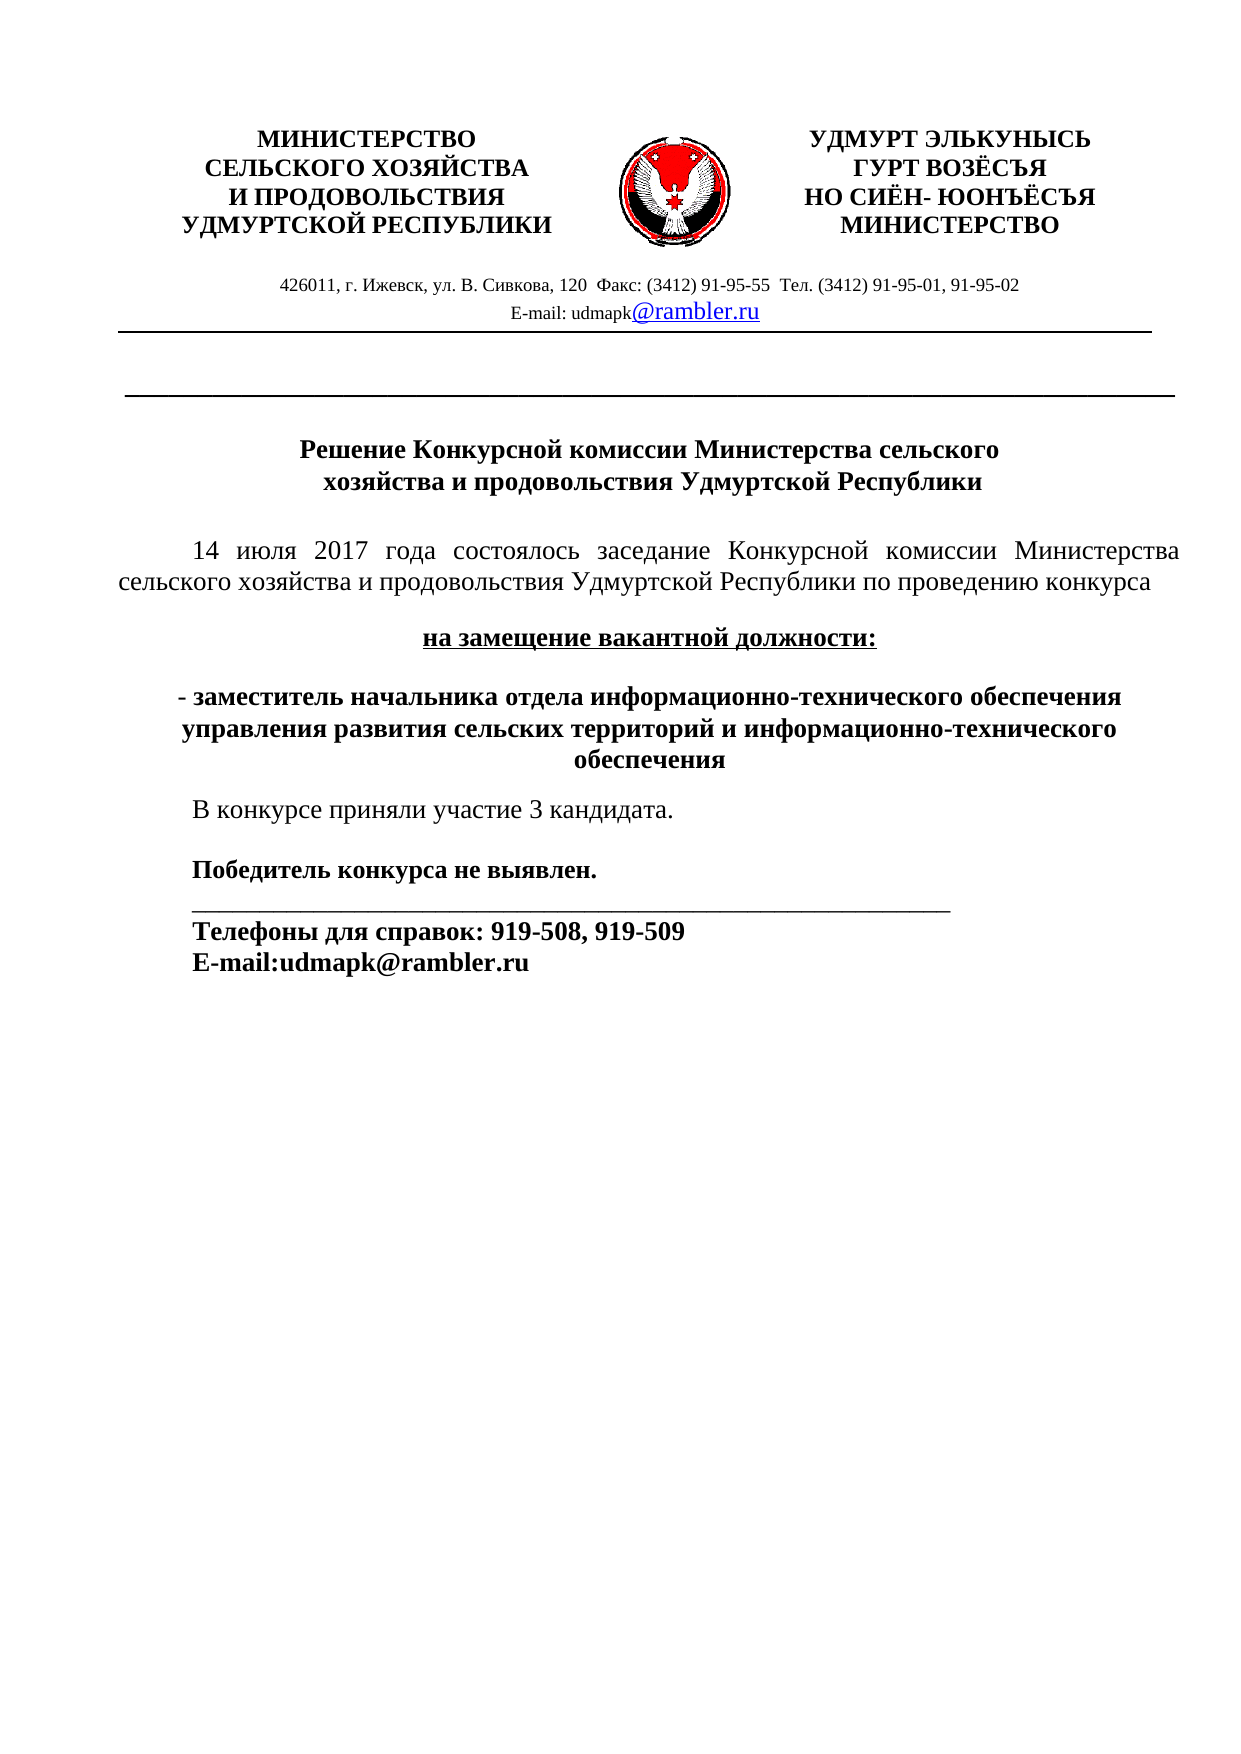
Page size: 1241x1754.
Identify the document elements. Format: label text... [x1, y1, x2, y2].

table_header УДМУРТ ЭЛЬКУНЫСЬ ГУРТ ВОЗЁСЪЯ НО СИЁН- ЮОНЪЁСЪЯ МИНИСТЕРСТВО [755, 118, 1145, 268]
table_header МИНИСТЕРСТВО СЕЛЬСКОГО ХОЗЯЙСТВА И ПРОДОВОЛЬСТВИЯ УДМУРТСКОЙ РЕСПУБЛИКИ [155, 118, 593, 268]
text на замещение вакантной должности: [118, 621, 1181, 652]
text Решение Конкурсной комиссии Министерства сельского [118, 434, 1181, 465]
text ________________________________________________________ [118, 884, 1181, 915]
text ________________________________________________________________________ [118, 367, 1181, 400]
text Е-mail:udmapk@rambler.ru [118, 947, 1181, 978]
text - заместитель начальника отдела информационно-технического обеспечения управления развития сельских территорий и информационно-технического обеспечения [118, 681, 1181, 774]
text В конкурсе приняли участие 3 кандидата. [118, 793, 1181, 824]
table_header [593, 118, 755, 268]
text Победитель конкурса не выявлен. [118, 854, 1181, 884]
text хозяйства и продовольствия Удмуртской Республики [118, 465, 1181, 496]
text . Ижевск, ул. В. Сивкова, 120 Факс: (3412) 91-95-55 Тел. (3412) 91-95-01, 91-95-02 [118, 274, 1181, 296]
text E-mail: udmapk@rambler.ru [118, 296, 1152, 331]
text 14 июля 2017 года состоялось заседание Конкурсной комиссии Министерства сельского хозяйства и продовольствия Удмуртской Республики по проведению конкурса [118, 534, 1181, 597]
picture [618, 136, 731, 247]
text Телефоны для справок: 919-508, 919-509 [118, 915, 1181, 947]
